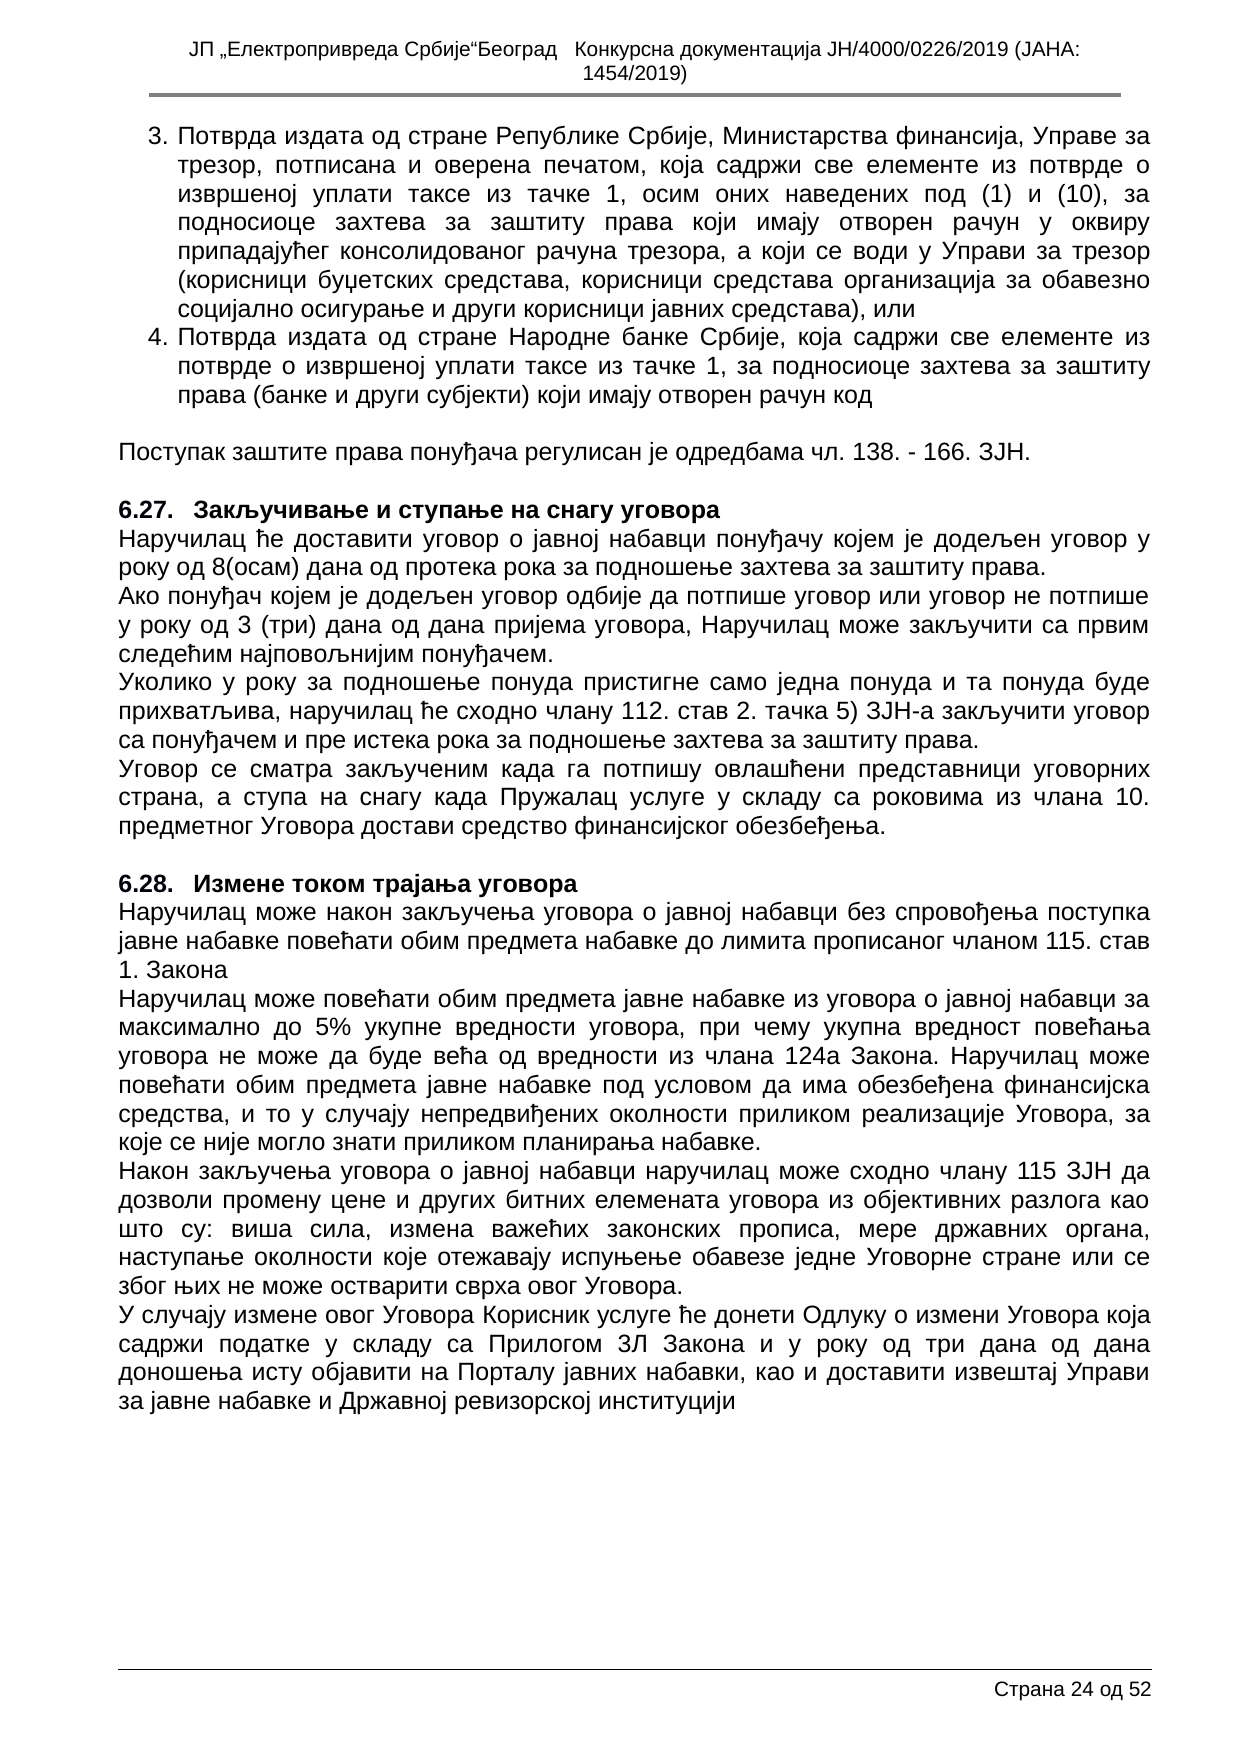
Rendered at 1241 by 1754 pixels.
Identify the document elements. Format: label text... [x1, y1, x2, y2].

text Уколико у року за подношење понуда пристигне само једна понуда и та понуда буде прихватљива, наручилац ће сходно члану 112. став 2. тачка 5) ЗЈН-а закључити уговор са понуђачем и пре истека рока за подношење захтева за заштиту права. [118, 667, 1152, 753]
text У случају измене овог Уговора Корисник услуге ће донети Одлуку о измени Уговора која садржи податке у складу са Прилогом 3Л Закона и у року од три дана од дана доношења исту објавити на Порталу јавних набавки, као и доставити извештај Управи за јавне набавке и Државној ревизорској институцији [118, 1300, 1152, 1415]
text Наручилац може повећати обим предмета јавне набавке из уговора о јавној набавци за максимално до 5% укупне вредности уговора, при чему укупна вредност повећања уговора не може да буде већа од вредности из члана 124а Закона. Наручилац може повећати обим предмета јавне набавке под условом да има обезбеђена финансијска средства, и то у случају непредвиђених околности приликом реализације Уговора, за које се није могло знати приликом планирања набавке. [118, 983, 1152, 1156]
list Потврда издата од стране Народне банке Србије, која садржи све елементе из потврде о извршеној уплати таксе из тачке 1, за подносиоце захтева за заштиту права (банке и други субјекти) који имају отворен рачун код [148, 322, 1152, 408]
text Наручилац ће доставити уговор о јавној набавци понуђачу којем је додељен уговор у року од 8(осам) дана од протека рока за подношење захтева за заштиту права. [118, 523, 1152, 581]
text Поступак заштите права понуђача регулисан је одредбама чл. 138. - 166. ЗЈН. [118, 437, 1152, 466]
list Закључивање и ступање на снагу уговора [118, 495, 1152, 523]
text Ако понуђач којем је додељен уговор одбије да потпише уговор или уговор не потпише у року од 3 (три) дана од дана пријема уговора, Наручилац може закључити са првим следећим најповољнијим понуђачем. [118, 581, 1152, 667]
list Измене током трајања уговора [118, 868, 1152, 897]
text Уговор се сматра закљученим када га потпишу овлашћени представници уговорних страна, а ступа на снагу када Пружалац услуге у складу са роковима из члана 10. предметног Уговора достави средство финансијског обезбеђења. [118, 753, 1152, 840]
text Након закључења уговора о јавној набавци наручилац може сходно члану 115 ЗЈН да дозволи промену цене и других битних елемената уговора из објективних разлога као што су: виша сила, измена важећих законских прописа, мере државних органа, наступање околности које отежавају испуњење обавезе једне Уговорне стране или се због њих не може остварити сврха овог Уговора. [118, 1156, 1152, 1300]
list Потврда издата од стране Републике Србије, Министарства финансија, Управе за трезор, потписана и оверена печатом, која садржи све елементе из потврде о извршеној уплати таксе из тачке 1, осим оних наведених под (1) и (10), за подносиоце захтева за заштиту права који имају отворен рачун у оквиру припадајућег консолидованог рачуна трезора, а који се води у Управи за трезор (корисници буџетских средстава, корисници средстава организација за обавезно социјално осигурање и други корисници јавних средстава), или [148, 121, 1152, 322]
text Наручилац може након закључења уговора о јавној набавци без спровођења поступка јавне набавке повећати обим предмета набавке до лимита прописаног чланом 115. став 1. Закона [118, 897, 1152, 983]
